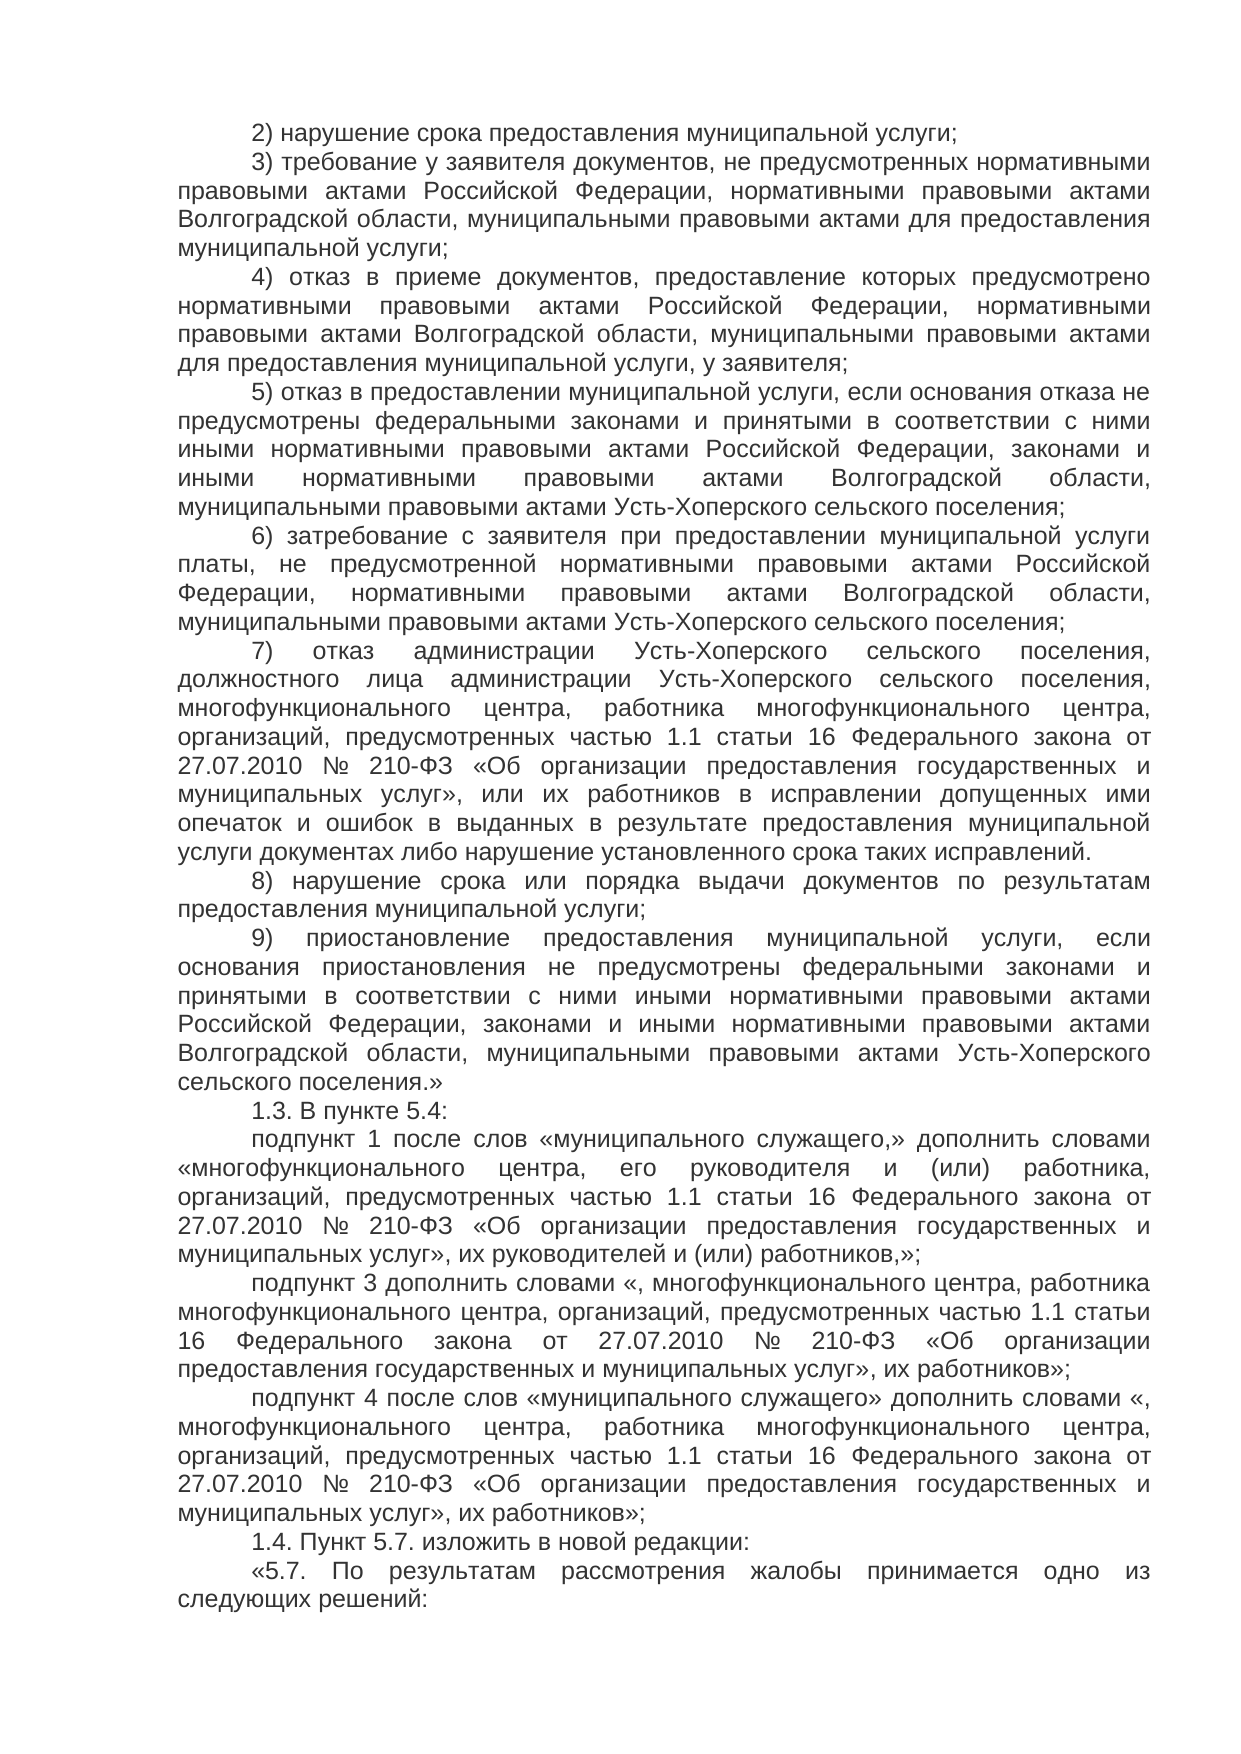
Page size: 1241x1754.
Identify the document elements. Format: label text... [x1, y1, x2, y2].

text подпункт 1 после слов «муниципального служащего,» дополнить словами «многофункционального центра, его руководителя и (или) работника, организаций, предусмотренных частью 1.1 статьи 16 Федерального закона от 27.07.2010 № 210-ФЗ «Об организации предоставления государственных и муниципальных услуг», их руководителей и (или) работников,»; [177, 1124, 1152, 1268]
text подпункт 4 после слов «муниципального служащего» дополнить словами «, многофункционального центра, работника многофункционального центра, организаций, предусмотренных частью 1.1 статьи 16 Федерального закона от 27.07.2010 № 210-ФЗ «Об организации предоставления государственных и муниципальных услуг», их работников»; [177, 1383, 1152, 1527]
text подпункт 3 дополнить словами «, многофункционального центра, работника многофункционального центра, организаций, предусмотренных частью 1.1 статьи 16 Федерального закона от 27.07.2010 № 210-ФЗ «Об организации предоставления государственных и муниципальных услуг», их работников»; [177, 1268, 1152, 1383]
text 1.4. Пункт 5.7. изложить в новой редакции: [177, 1527, 1152, 1556]
text 4) отказ в приеме документов, предоставление которых предусмотрено нормативными правовыми актами Российской Федерации, нормативными правовыми актами Волгоградской области, муниципальными правовыми актами для предоставления муниципальной услуги, у заявителя; [177, 262, 1152, 377]
text 8) нарушение срока или порядка выдачи документов по результатам предоставления муниципальной услуги; [177, 866, 1152, 923]
text «5.7. По результатам рассмотрения жалобы принимается одно из следующих решений: [177, 1556, 1152, 1613]
text 5) отказ в предоставлении муниципальной услуги, если основания отказа не предусмотрены федеральными законами и принятыми в соответствии с ними иными нормативными правовыми актами Российской Федерации, законами и иными нормативными правовыми актами Волгоградской области, муниципальными правовыми актами Усть-Хоперского сельского поселения; [177, 377, 1152, 521]
text 7) отказ администрации Усть-Хоперского сельского поселения, должностного лица администрации Усть-Хоперского сельского поселения, многофункционального центра, работника многофункционального центра, организаций, предусмотренных частью 1.1 статьи 16 Федерального закона от 27.07.2010 № 210-ФЗ «Об организации предоставления государственных и муниципальных услуг», или их работников в исправлении допущенных ими опечаток и ошибок в выданных в результате предоставления муниципальной услуги документах либо нарушение установленного срока таких исправлений. [177, 636, 1152, 866]
text 9) приостановление предоставления муниципальной услуги, если основания приостановления не предусмотрены федеральными законами и принятыми в соответствии с ними иными нормативными правовыми актами Российской Федерации, законами и иными нормативными правовыми актами Волгоградской области, муниципальными правовыми актами Усть-Хоперского сельского поселения.» [177, 923, 1152, 1096]
text 6) затребование с заявителя при предоставлении муниципальной услуги платы, не предусмотренной нормативными правовыми актами Российской Федерации, нормативными правовыми актами Волгоградской области, муниципальными правовыми актами Усть-Хоперского сельского поселения; [177, 521, 1152, 636]
text 3) требование у заявителя документов, не предусмотренных нормативными правовыми актами Российской Федерации, нормативными правовыми актами Волгоградской области, муниципальными правовыми актами для предоставления муниципальной услуги; [177, 147, 1152, 262]
text 1.3. В пункте 5.4: [177, 1096, 1152, 1124]
text 2) нарушение срока предоставления муниципальной услуги; [177, 118, 1152, 147]
